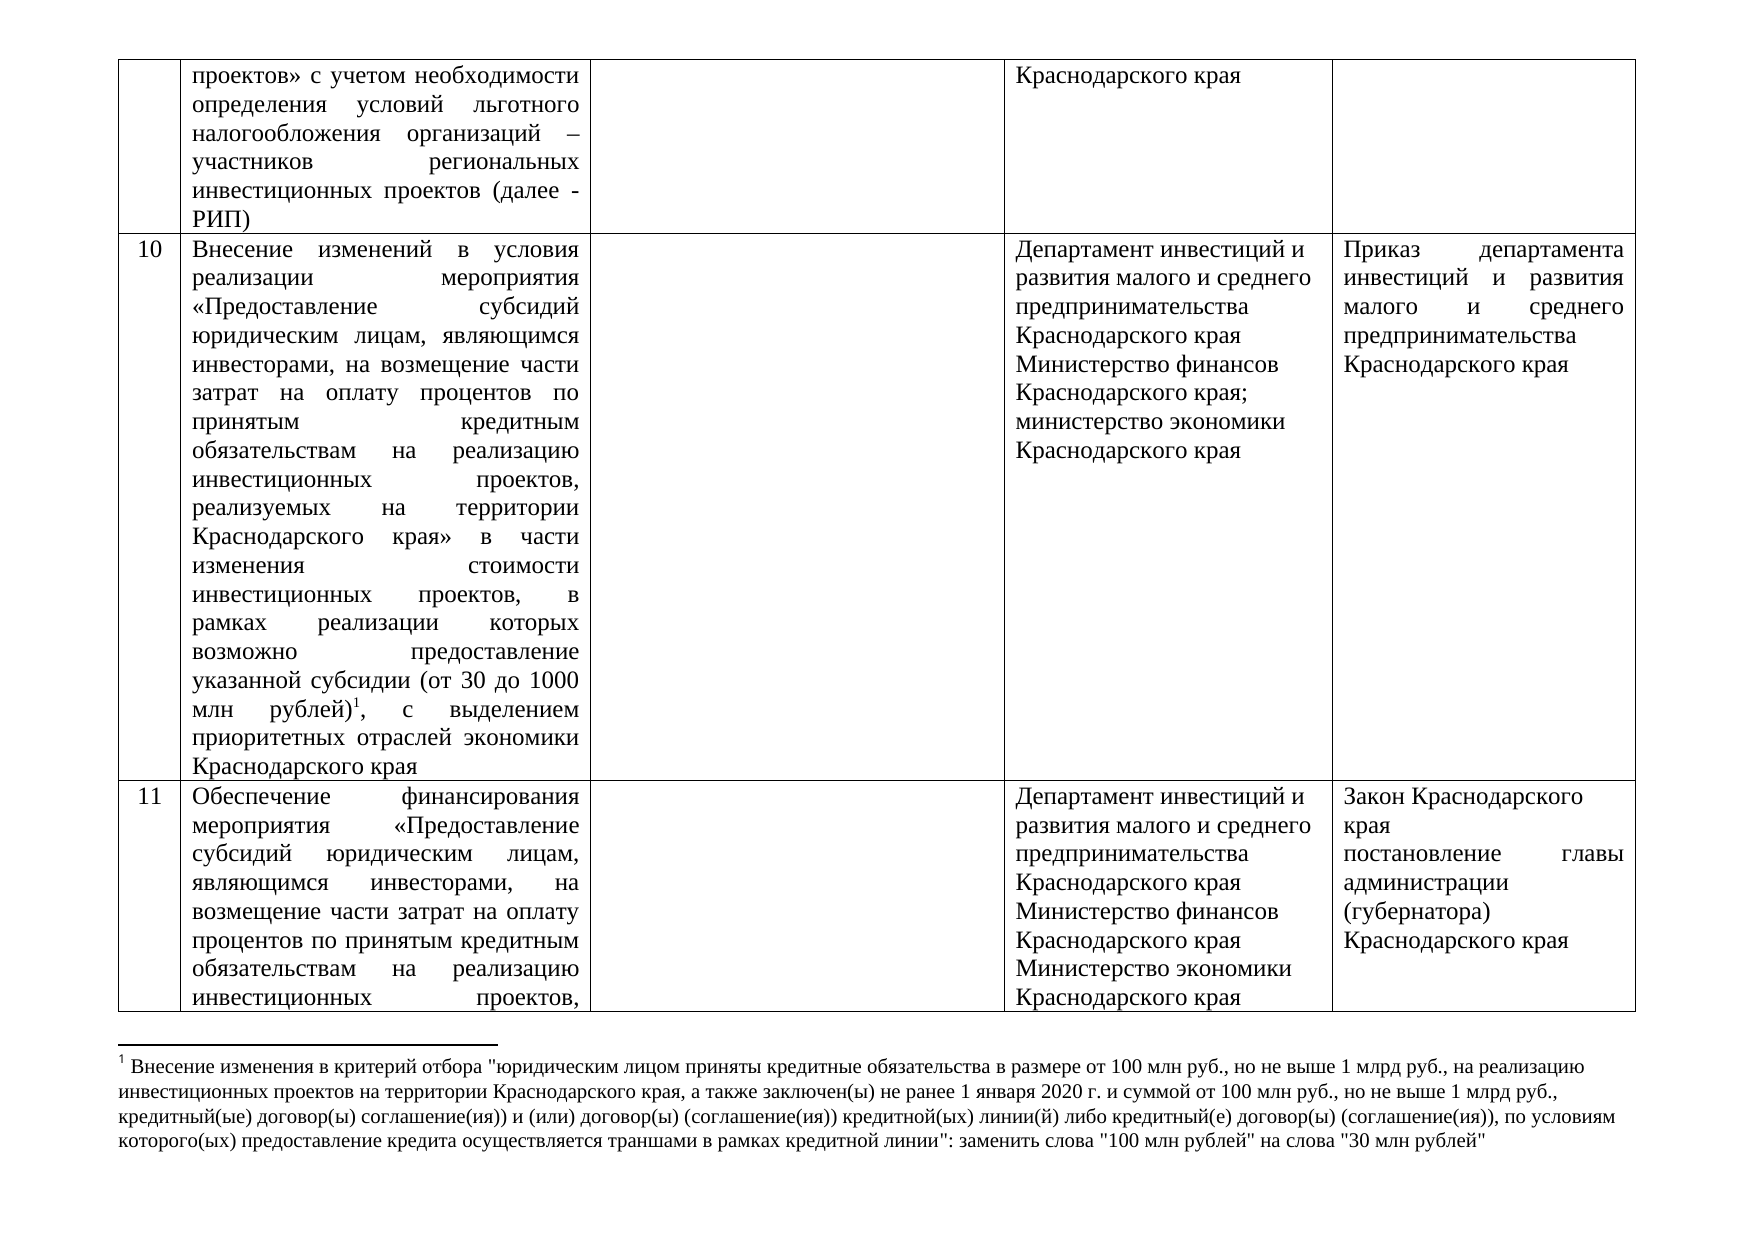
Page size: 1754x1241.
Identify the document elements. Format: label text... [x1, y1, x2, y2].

table_cell Департамент инвестиций и развития малого и среднего предпринимательства Краснодарского края Министерство финансов Краснодарского края; министерство экономики Краснодарского края [1005, 234, 1332, 780]
table_cell 9 [119, 60, 180, 233]
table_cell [181, 781, 590, 1011]
table_cell [591, 60, 1004, 233]
table_cell Внесение изменений в условия реализации мероприятия «Предоставление субсидий юридическим лицам, являющимся инвесторами, на возмещение части затрат на оплату процентов по принятым кредитным обязательствам на реализацию инвестиционных проектов, реализуемых на территории Краснодарского края» в части изменения стоимости инвестиционных проектов, в рамках реализации которых возможно предоставление указанной субсидии (от 30 до 1000 млн рублей), с выделением приоритетных отраслей экономики Краснодарского края [181, 234, 590, 780]
table_cell [591, 234, 1004, 780]
table_cell 10 [119, 234, 180, 780]
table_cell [1005, 781, 1332, 1011]
table_cell Приказ департамента инвестиций и развития малого и среднего предпринимательства Краснодарского края [1333, 234, 1635, 780]
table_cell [1005, 60, 1332, 233]
table_cell [591, 781, 1004, 1011]
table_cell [181, 60, 590, 233]
table_cell 11 [119, 781, 180, 1011]
table_cell [1333, 60, 1635, 233]
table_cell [1333, 781, 1635, 1011]
